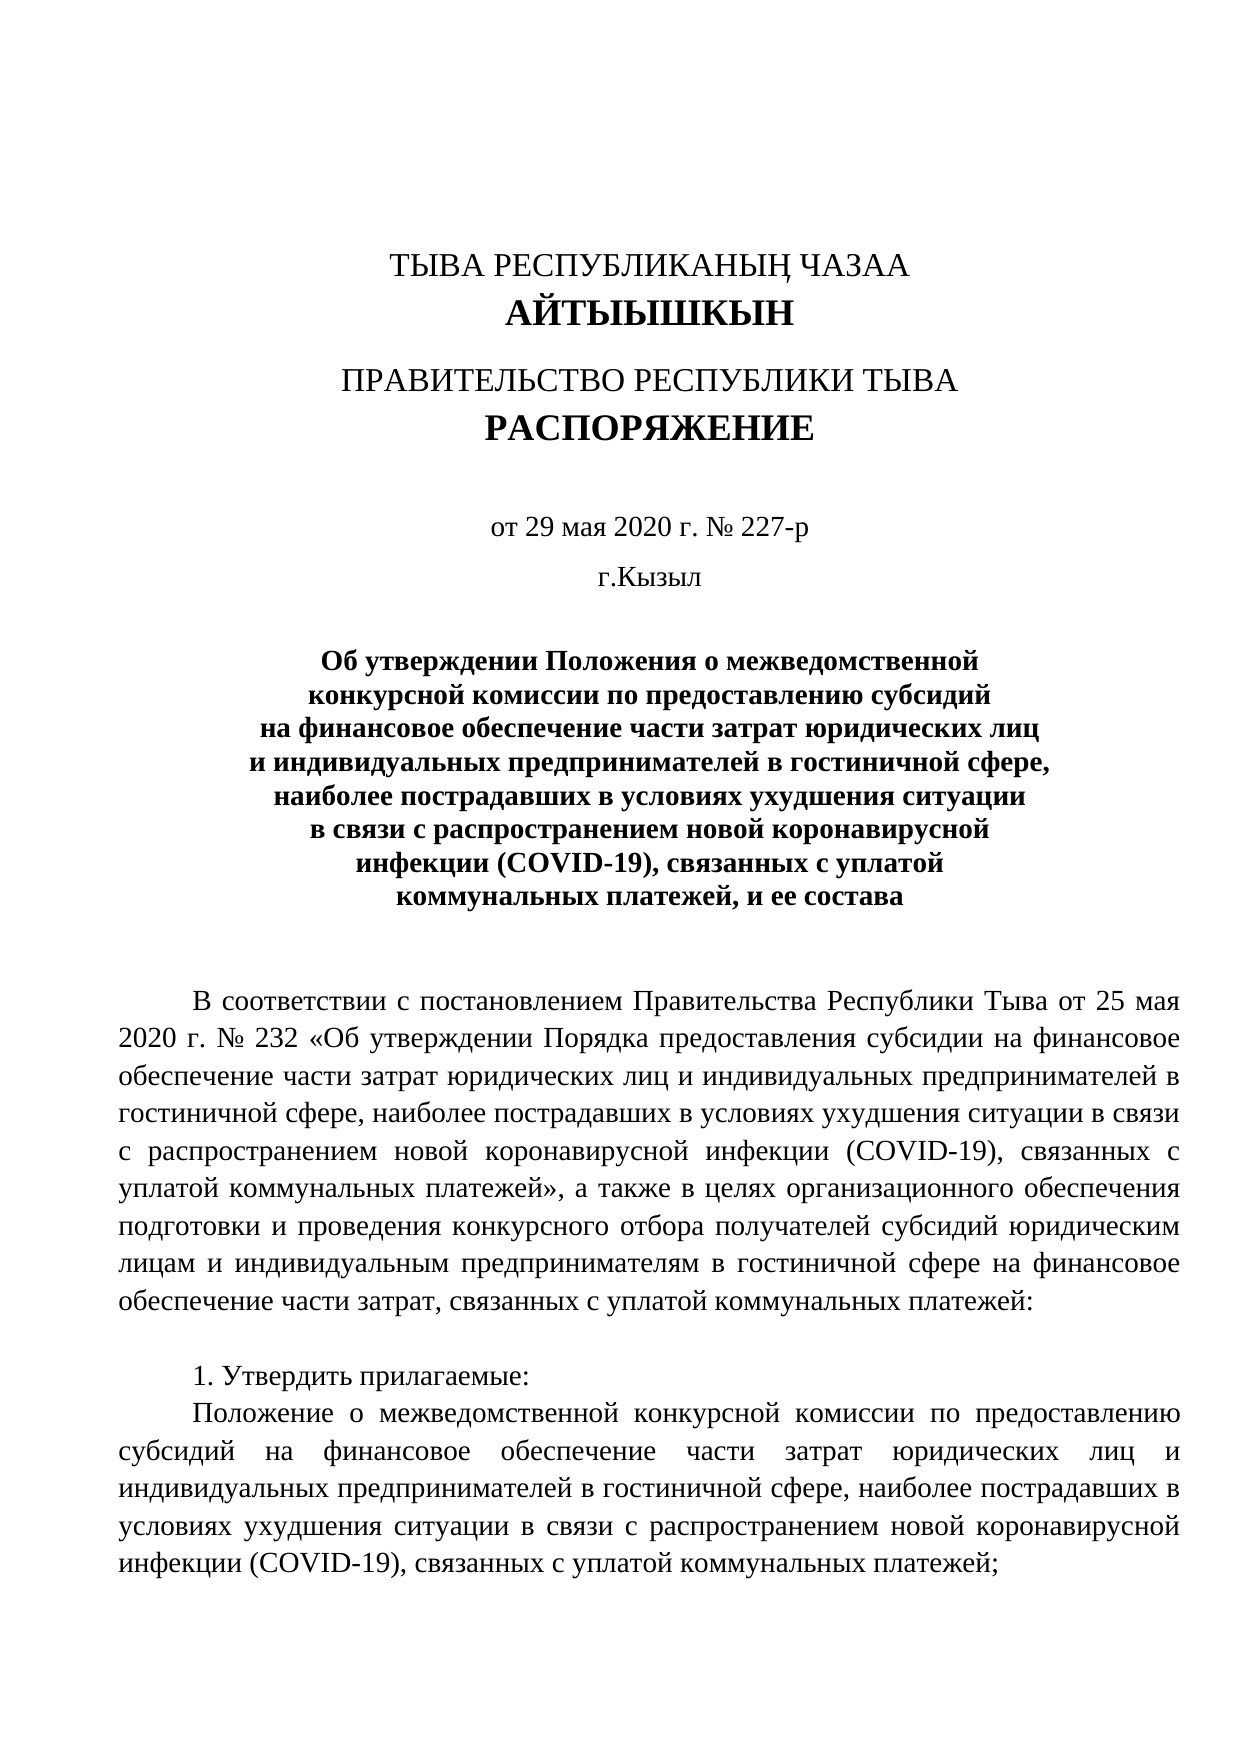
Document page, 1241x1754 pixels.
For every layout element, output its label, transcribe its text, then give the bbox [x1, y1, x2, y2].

text 1. Утвердить прилагаемые: [118, 1354, 1181, 1391]
text ТЫВА РЕСПУБЛИКАНЫӉ ЧАЗАА АЙТЫЫШКЫН [118, 245, 1181, 333]
text наиболее пострадавших в условиях ухудшения ситуации [118, 778, 1181, 811]
text в связи с распространением новой коронавирусной [118, 811, 1181, 845]
text Положение о межведомственной конкурсной комиссии по предоставлению субсидий на финансовое обеспечение части затрат юридических лиц и индивидуальных предпринимателей в гостиничной сфере, наиболее пострадавших в условиях ухудшения ситуации в связи с распространением новой коронавирусной инфекции (COVID-19), связанных с уплатой коммунальных платежей; [118, 1391, 1181, 1579]
text инфекции (COVID-19), связанных с уплатой [118, 845, 1181, 878]
text В соответствии с постановлением Правительства Республики Тыва от 25 мая 2020 г. № 232 «Об утверждении Порядка предоставления субсидии на финансовое обеспечение части затрат юридических лиц и индивидуальных предпринимателей в гостиничной сфере, наиболее пострадавших в условиях ухудшения ситуации в связи с распространением новой коронавирусной инфекции (COVID-19), связанных с уплатой коммунальных платежей», а также в целях организационного обеспечения подготовки и проведения конкурсного отбора получателей субсидий юридическим лицам и индивидуальным предпринимателям в гостиничной сфере на финансовое обеспечение части затрат, связанных с уплатой коммунальных платежей: [118, 979, 1181, 1316]
text коммунальных платежей, и ее состава [118, 878, 1181, 912]
text ПРАВИТЕЛЬСТВО РЕСПУБЛИКИ ТЫВА РАСПОРЯЖЕНИЕ [118, 361, 1181, 448]
text от 29 мая 2020 г. № 227-р [118, 509, 1181, 543]
text г.Кызыл [118, 559, 1181, 593]
text и индивидуальных предпринимателей в гостиничной сфере, [118, 744, 1181, 778]
text Об утверждении Положения о межведомственной [118, 643, 1181, 677]
text конкурсной комиссии по предоставлению субсидий [118, 677, 1181, 711]
text на финансовое обеспечение части затрат юридических лиц [118, 711, 1181, 744]
